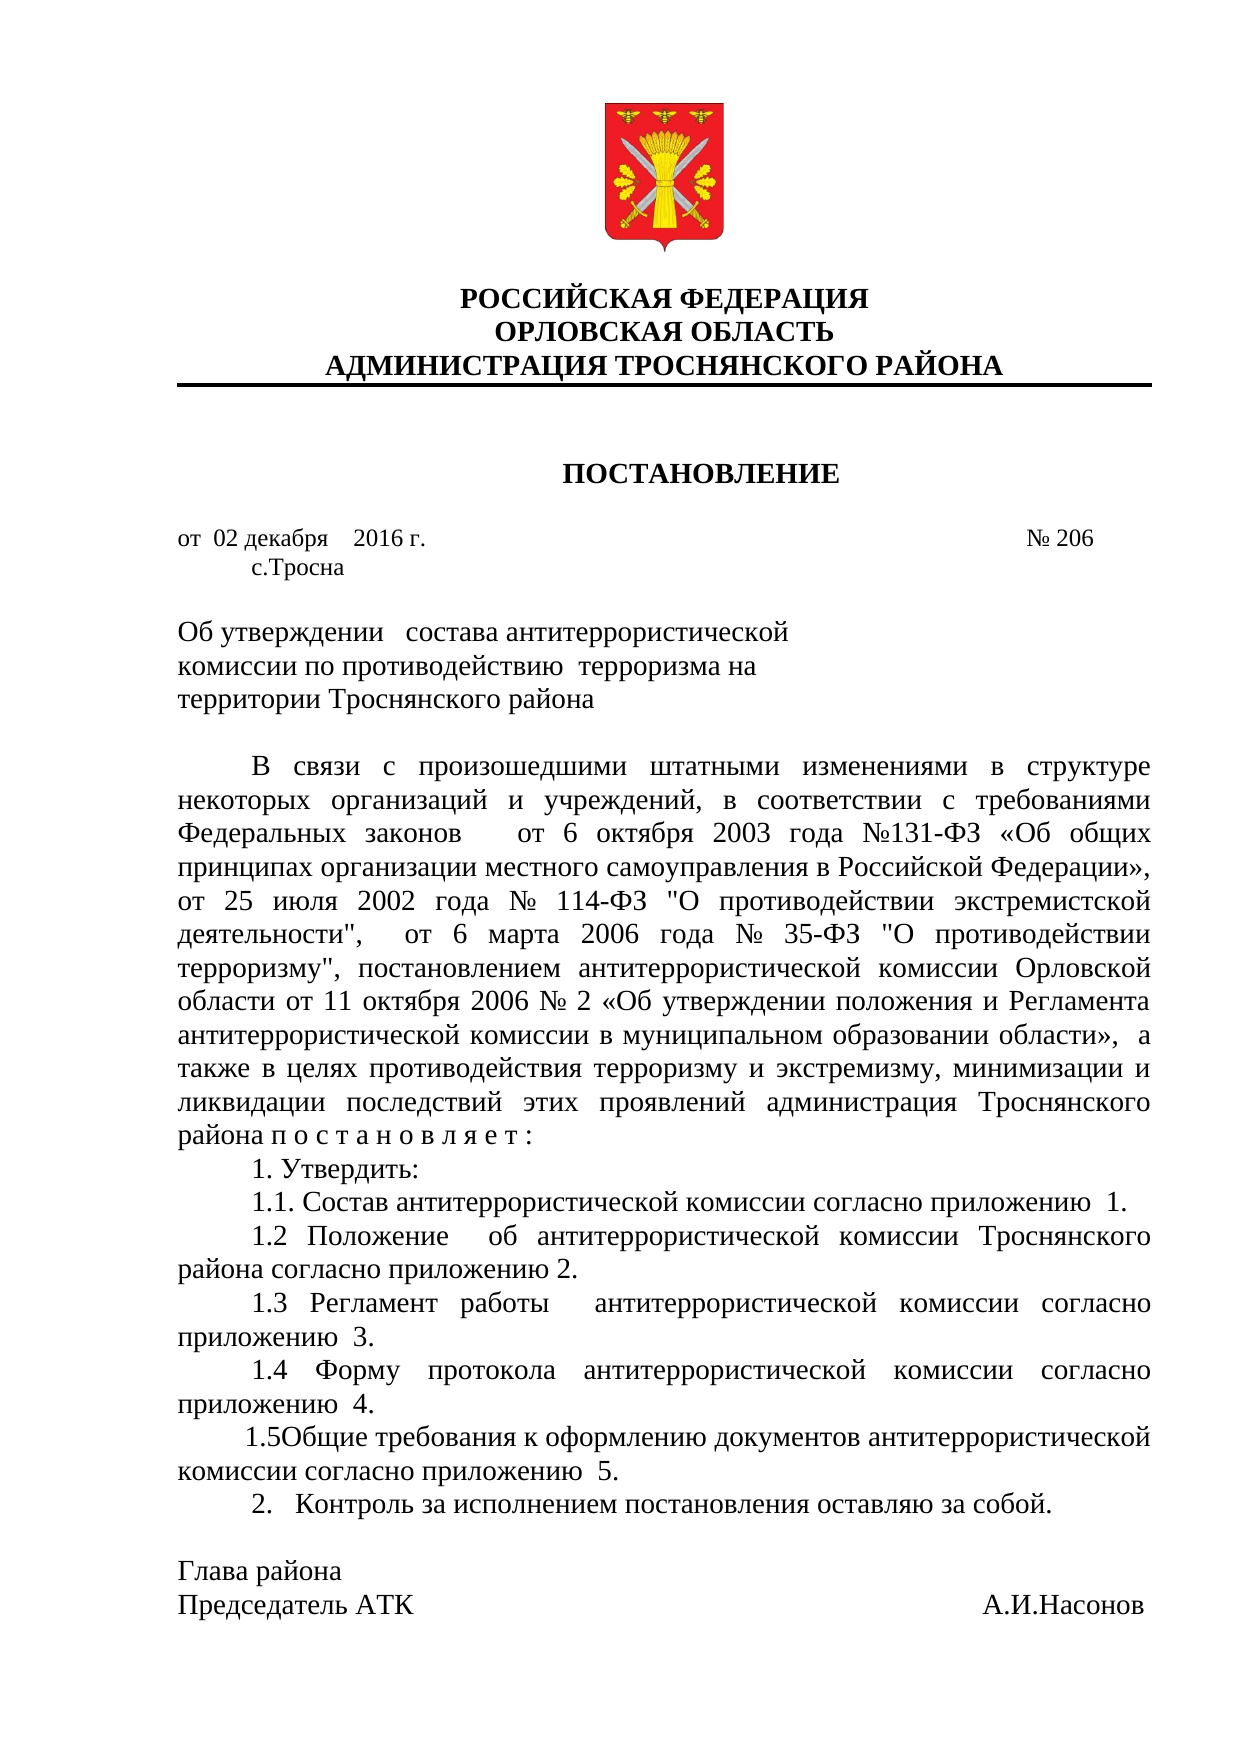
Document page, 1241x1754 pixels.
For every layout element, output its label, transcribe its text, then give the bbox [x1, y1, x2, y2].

text Об утверждении состава антитеррористической [177, 614, 1152, 648]
text Глава района [177, 1553, 1152, 1587]
text с.Тросна [177, 552, 1152, 581]
text 1.5Общие требования к оформлению документов антитеррористической комиссии согласно приложению 5. [177, 1419, 1152, 1486]
text комиссии по противодействию терроризма на [177, 648, 1152, 681]
text 1.4 Форму протокола антитеррористической комиссии согласно приложению 4. [177, 1352, 1152, 1419]
subtitle В связи с произошедшими штатными изменениями в структуре некоторых организаций и учреждений, в соответствии с требованиями Федеральных законов от 6 октября 2003 года №131-ФЗ «Об общих принципах организации местного самоуправления в Российской Федерации», от 25 июля 2002 года № 114-ФЗ "О противодействии экстремистской деятельности", от 6 марта 2006 года № 35-ФЗ "О противодействии терроризму", постановлением антитеррористической комиссии Орловской области от 11 октября 2006 № 2 «Об утверждении положения и Регламента антитеррористической комиссии в муниципальном образовании области», а также в целях противодействия терроризму и экстремизму, минимизации и ликвидации последствий этих проявлений администрация Троснянского района п о с т а н о в л я е т : [177, 748, 1152, 1151]
text 1.3 Регламент работы антитеррористической комиссии согласно приложению 3. [177, 1285, 1152, 1352]
picture [605, 103, 724, 252]
text АДМИНИСТРАЦИЯ ТРОСНЯНСКОГО РАЙОНА [177, 348, 1152, 383]
subtitle 1.1. Состав антитеррористической комиссии согласно приложению 1. [177, 1184, 1152, 1218]
subtitle 1. Утвердить: [177, 1151, 1152, 1184]
text ПОСТАНОВЛЕНИЕ [177, 456, 1152, 490]
text от 02 декабря . № 206 [177, 523, 1152, 552]
text Председатель АТК А.И.Насонов [177, 1587, 1152, 1621]
text территории Троснянского района [177, 681, 1152, 715]
text 1.2 Положение об антитеррористической комиссии Троснянского района согласно приложению 2. [177, 1218, 1152, 1285]
subtitle 2. Контроль за исполнением постановления оставляю за собой. [177, 1486, 1152, 1520]
text ОРЛОВСКАЯ ОБЛАСТЬ [177, 314, 1152, 348]
text РОССИЙСКАЯ ФЕДЕРАЦИЯ [177, 281, 1152, 314]
